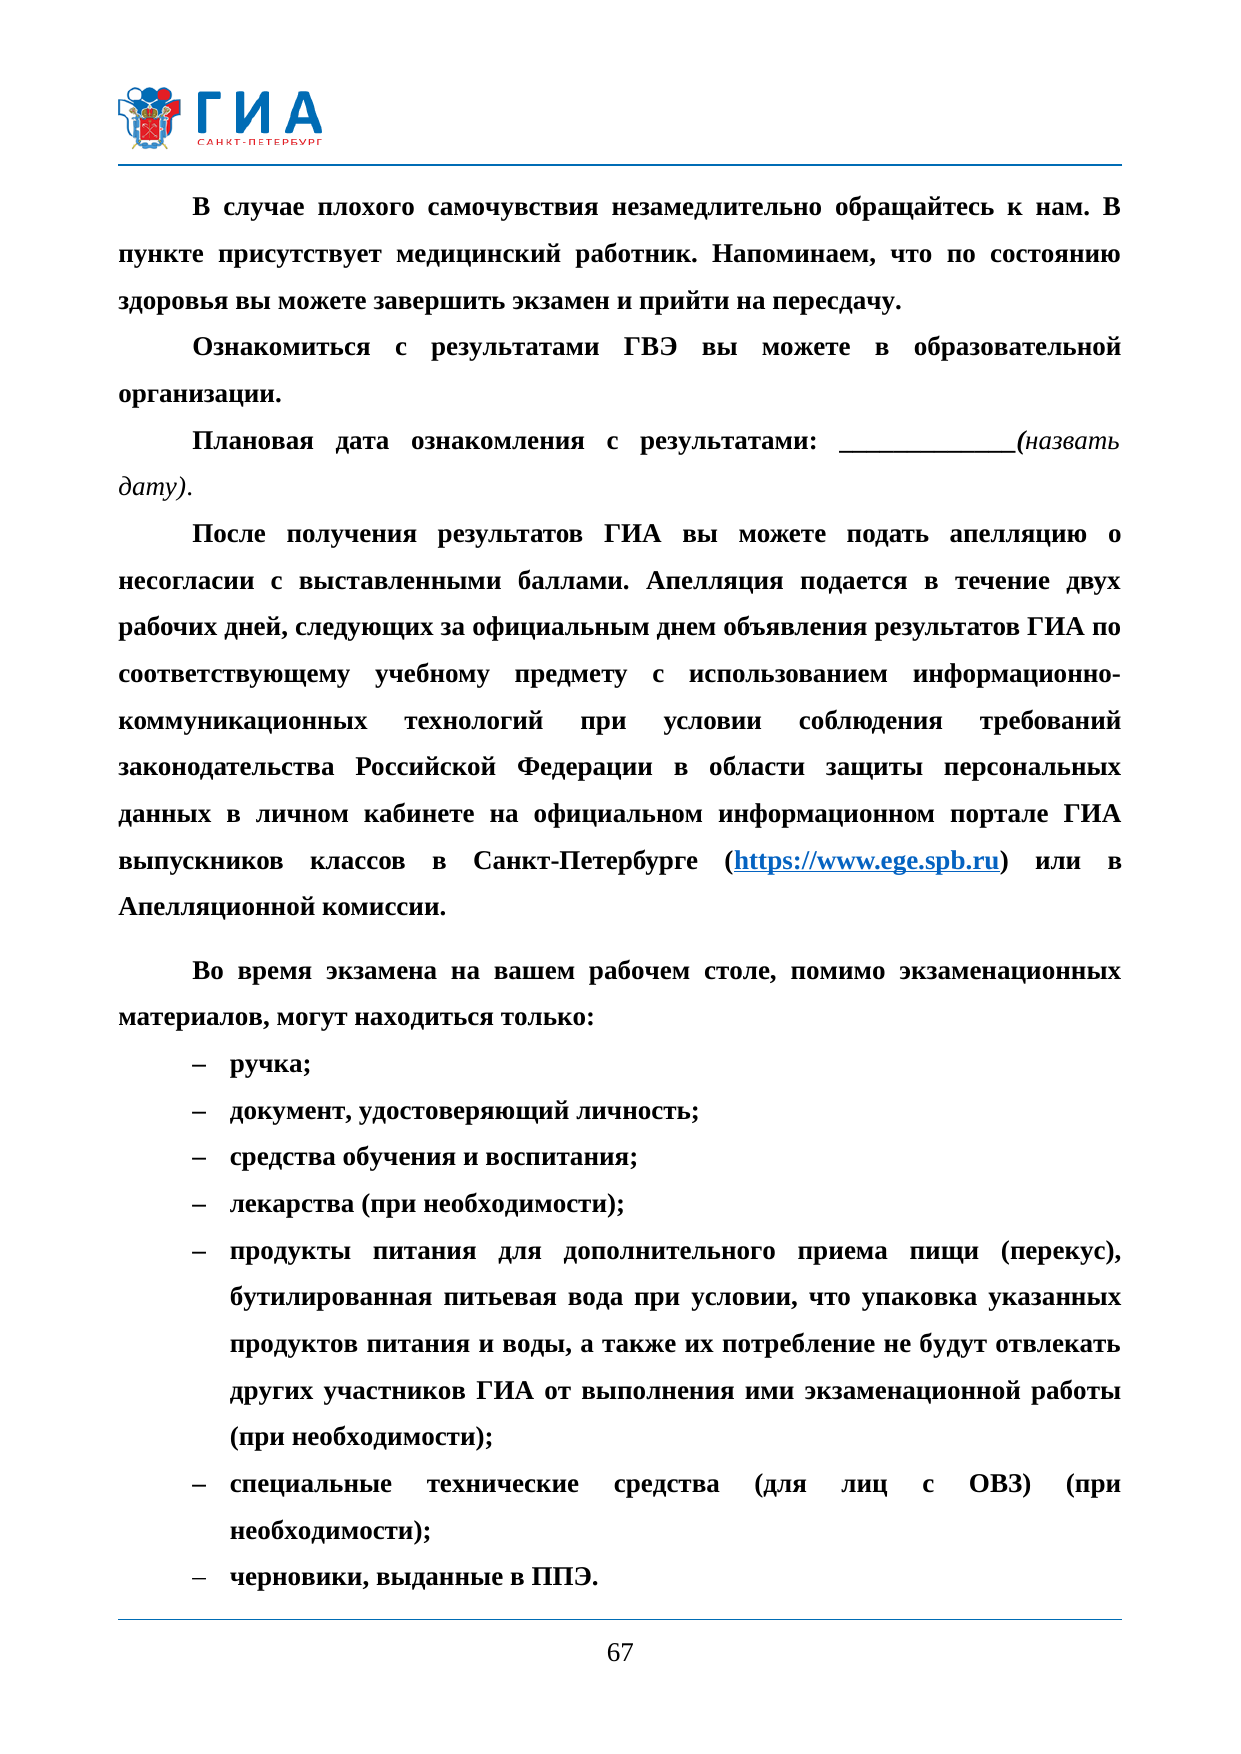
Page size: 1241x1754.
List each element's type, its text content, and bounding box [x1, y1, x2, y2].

text После получения результатов ГИА вы можете подать апелляцию о несогласии с выставленными баллами. Апелляция подается в течение двух рабочих дней, следующих за официальным днем объявления результатов ГИА по соответствующему учебному предмету с использованием информационно-коммуникационных технологий при условии соблюдения требований законодательства Российской Федерации в области защиты персональных данных в личном кабинете на официальном информационном портале ГИА выпускников классов в Санкт-Петербурге (https://www.ege.spb.ru) или в Апелляционной комиссии. [118, 517, 1122, 922]
list специальные технические средства (для лиц с ОВЗ) (при необходимости); [192, 1467, 1122, 1545]
list продукты питания для дополнительного приема пищи (перекус), бутилированная питьевая вода при условии, что упаковка указанных продуктов питания и воды, а также их потребление не будут отвлекать других участников ГИА от выполнения ими экзаменационной работы (при необходимости); [192, 1234, 1122, 1452]
list документ, удостоверяющий личность; [192, 1094, 1122, 1125]
list ручка; [192, 1047, 1122, 1078]
text Ознакомиться с результатами ГВЭ вы можете в образовательной организации. [118, 331, 1122, 408]
text Плановая дата ознакомления с результатами: _____________(назвать дату). [118, 424, 1122, 502]
list лекарства (при необходимости); [192, 1187, 1122, 1218]
list черновики, выданные в ППЭ. [192, 1561, 1122, 1592]
text Во время экзамена на вашем рабочем столе, помимо экзаменационных материалов, могут находиться только: [118, 954, 1122, 1032]
text В случае плохого самочувствия незамедлительно обращайтесь к нам. В пункте присутствует медицинский работник. Напоминаем, что по состоянию здоровья вы можете завершить экзамен и прийти на пересдачу. [118, 191, 1122, 315]
picture [118, 73, 322, 163]
list средства обучения и воспитания; [192, 1141, 1122, 1172]
